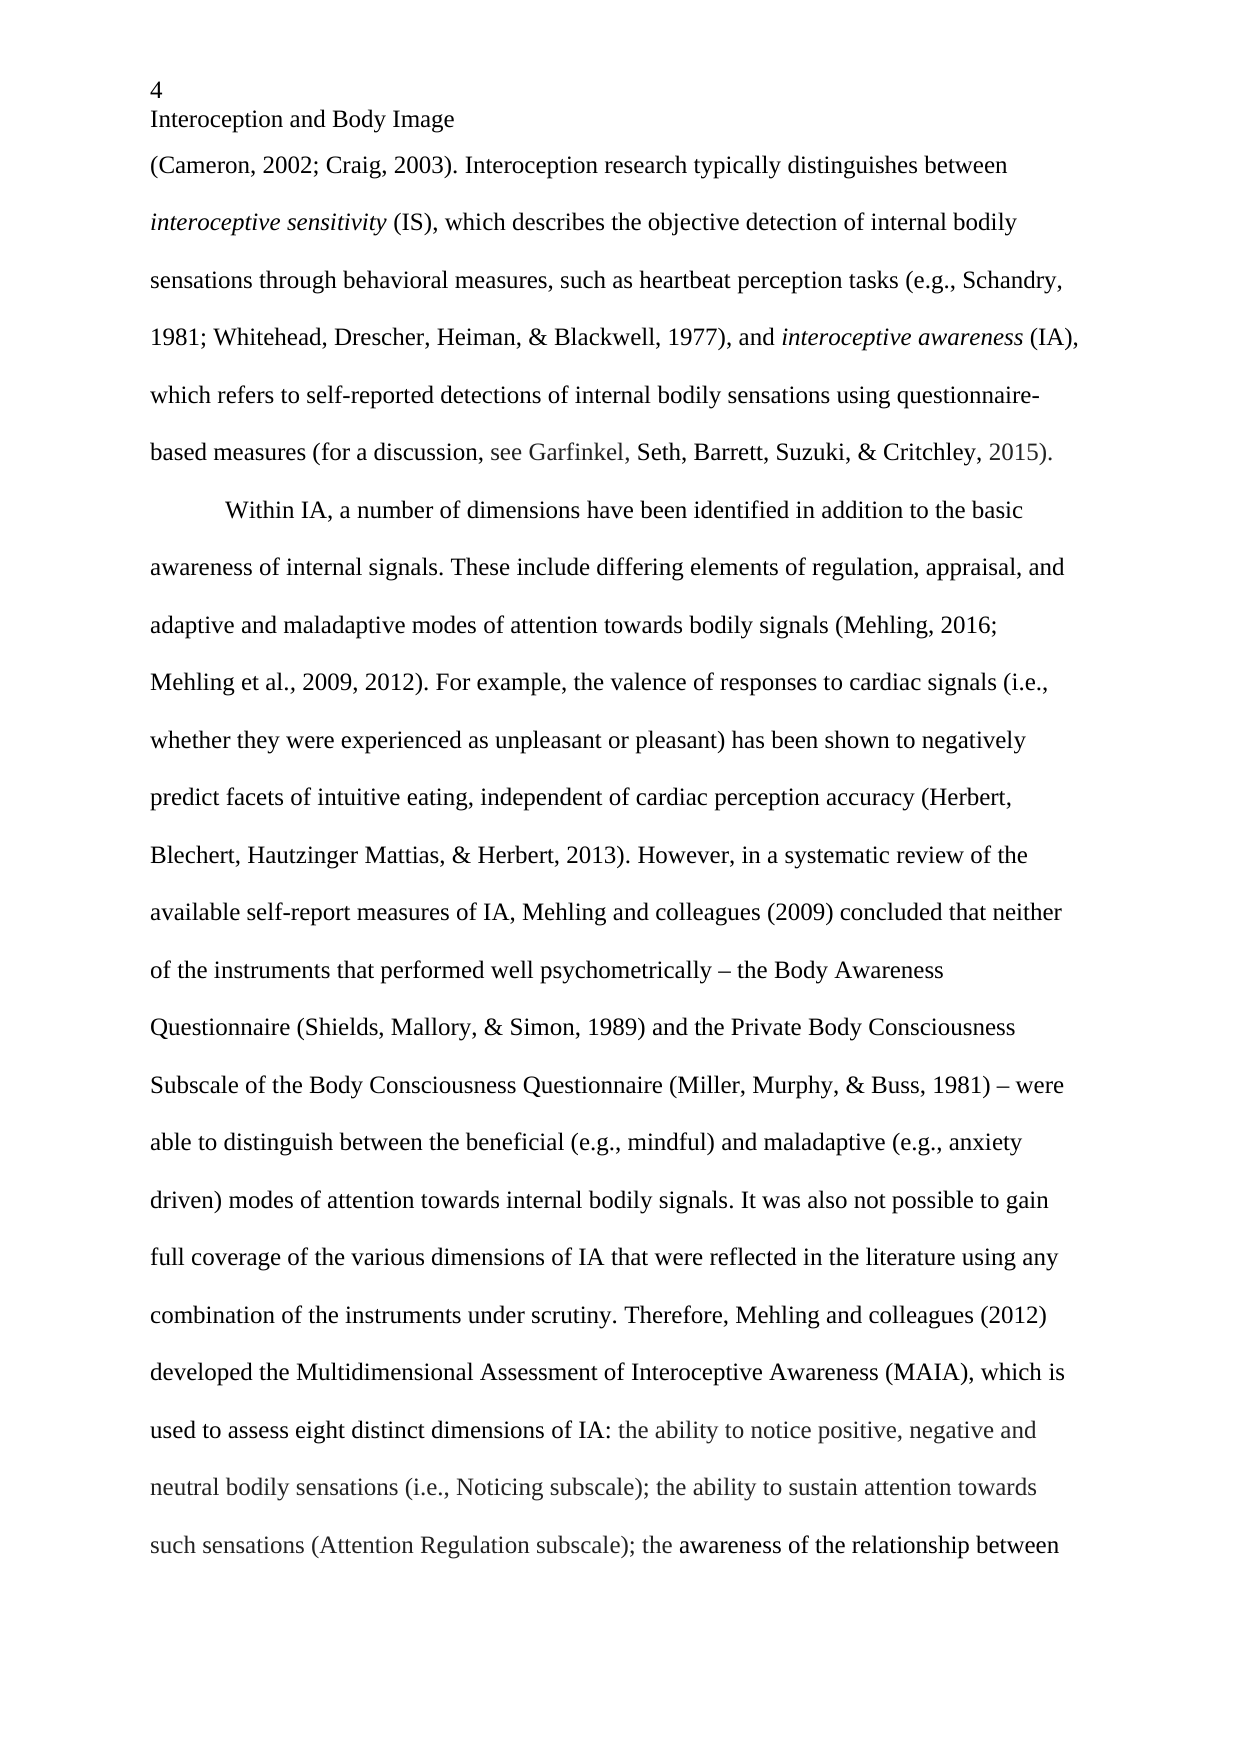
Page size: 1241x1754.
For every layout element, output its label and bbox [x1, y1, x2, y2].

text [150, 495, 1083, 1559]
text [150, 150, 1083, 466]
